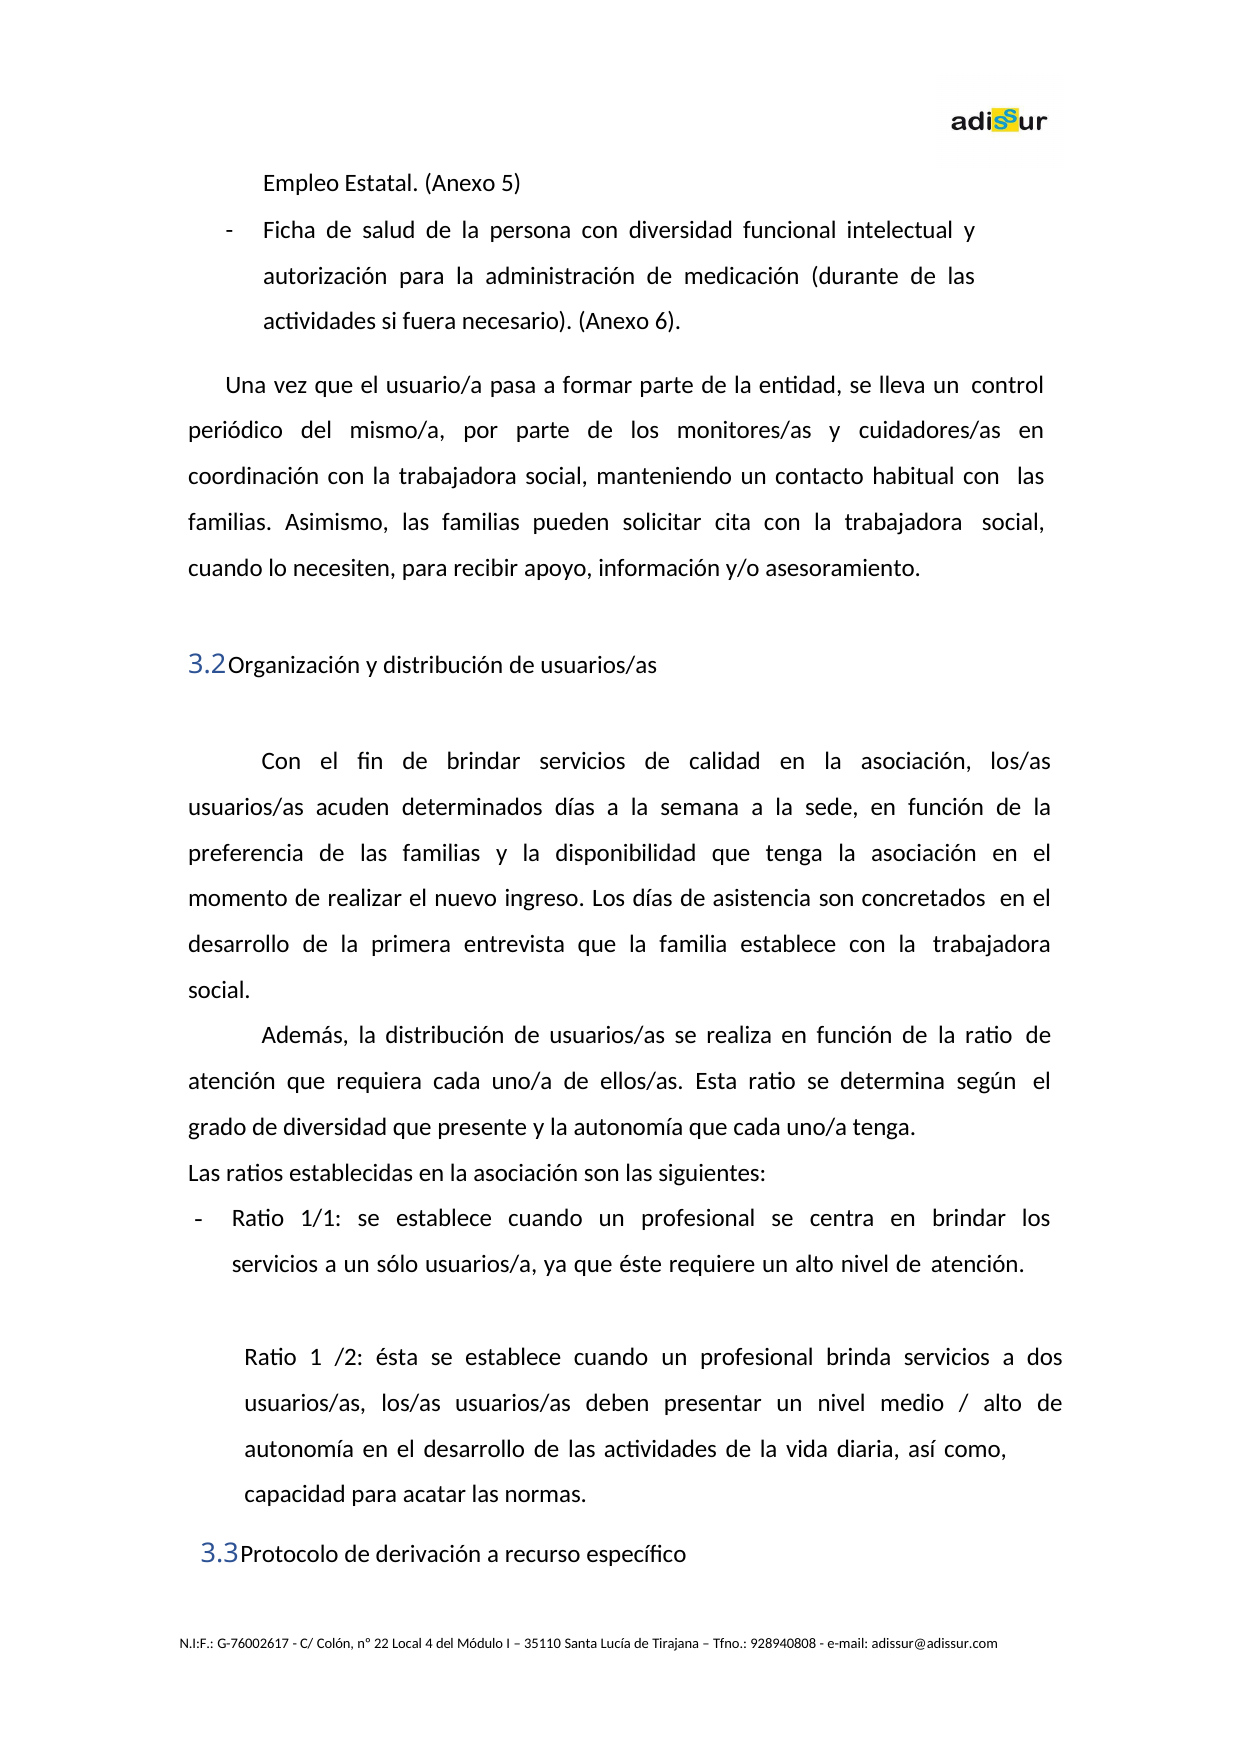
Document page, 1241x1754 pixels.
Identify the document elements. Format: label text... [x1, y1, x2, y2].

list Protocolo de derivación a recurso específico [200, 1533, 1063, 1570]
text capacidad para acatar las normas. [244, 1478, 1063, 1509]
text Una vez que el usuario/a pasa a formar parte de la entidad, se lleva un control periódico del mismo/a, por parte de los monitores/as y cuidadores/as en coordinación con la trabajadora social, manteniendo un contacto habitual con las familias. Asimismo, las familias pueden solicitar cita con la trabajadora social, cuando lo necesiten, para recibir apoyo, información y/o asesoramiento. [188, 369, 1045, 582]
text Las ratios establecidas en la asociación son las siguientes: [188, 1157, 1063, 1187]
list Ficha de salud de la persona con diversidad funcional intelectual y autorización para la administración de medicación (durante de las actividades si fuera necesario). (Anexo 6). [225, 214, 975, 336]
text Ratio 1 /2: ésta se establece cuando un profesional brinda servicios a dos usuarios/as, los/as usuarios/as deben presentar un nivel medio / alto de autonomía en el desarrollo de las actividades de la vida diaria, así como, [244, 1341, 1063, 1463]
picture [936, 73, 1063, 168]
text Con el fin de brindar servicios de calidad en la asociación, los/as usuarios/as acuden determinados días a la semana a la sede, en función de la preferencia de las familias y la disponibilidad que tenga la asociación en el momento de realizar el nuevo ingreso. Los días de asistencia son concretados en el desarrollo de la primera entrevista que la familia establece con la trabajadora social. [188, 745, 1051, 1004]
list Organización y distribución de usuarios/as [188, 644, 1063, 681]
list Ratio 1/1: se establece cuando un profesional se centra en brindar los servicios a un sólo usuarios/a, ya que éste requiere un alto nivel de atención. [194, 1203, 1051, 1279]
text del Servicio Canario de Empleo a través de los Fondos del Servicio Público de Empleo Estatal. (Anexo 5) [263, 168, 1060, 198]
text Además, la distribución de usuarios/as se realiza en función de la ratio de atención que requiera cada uno/a de ellos/as. Esta ratio se determina según el grado de diversidad que presente y la autonomía que cada uno/a tenga. [188, 1020, 1051, 1142]
